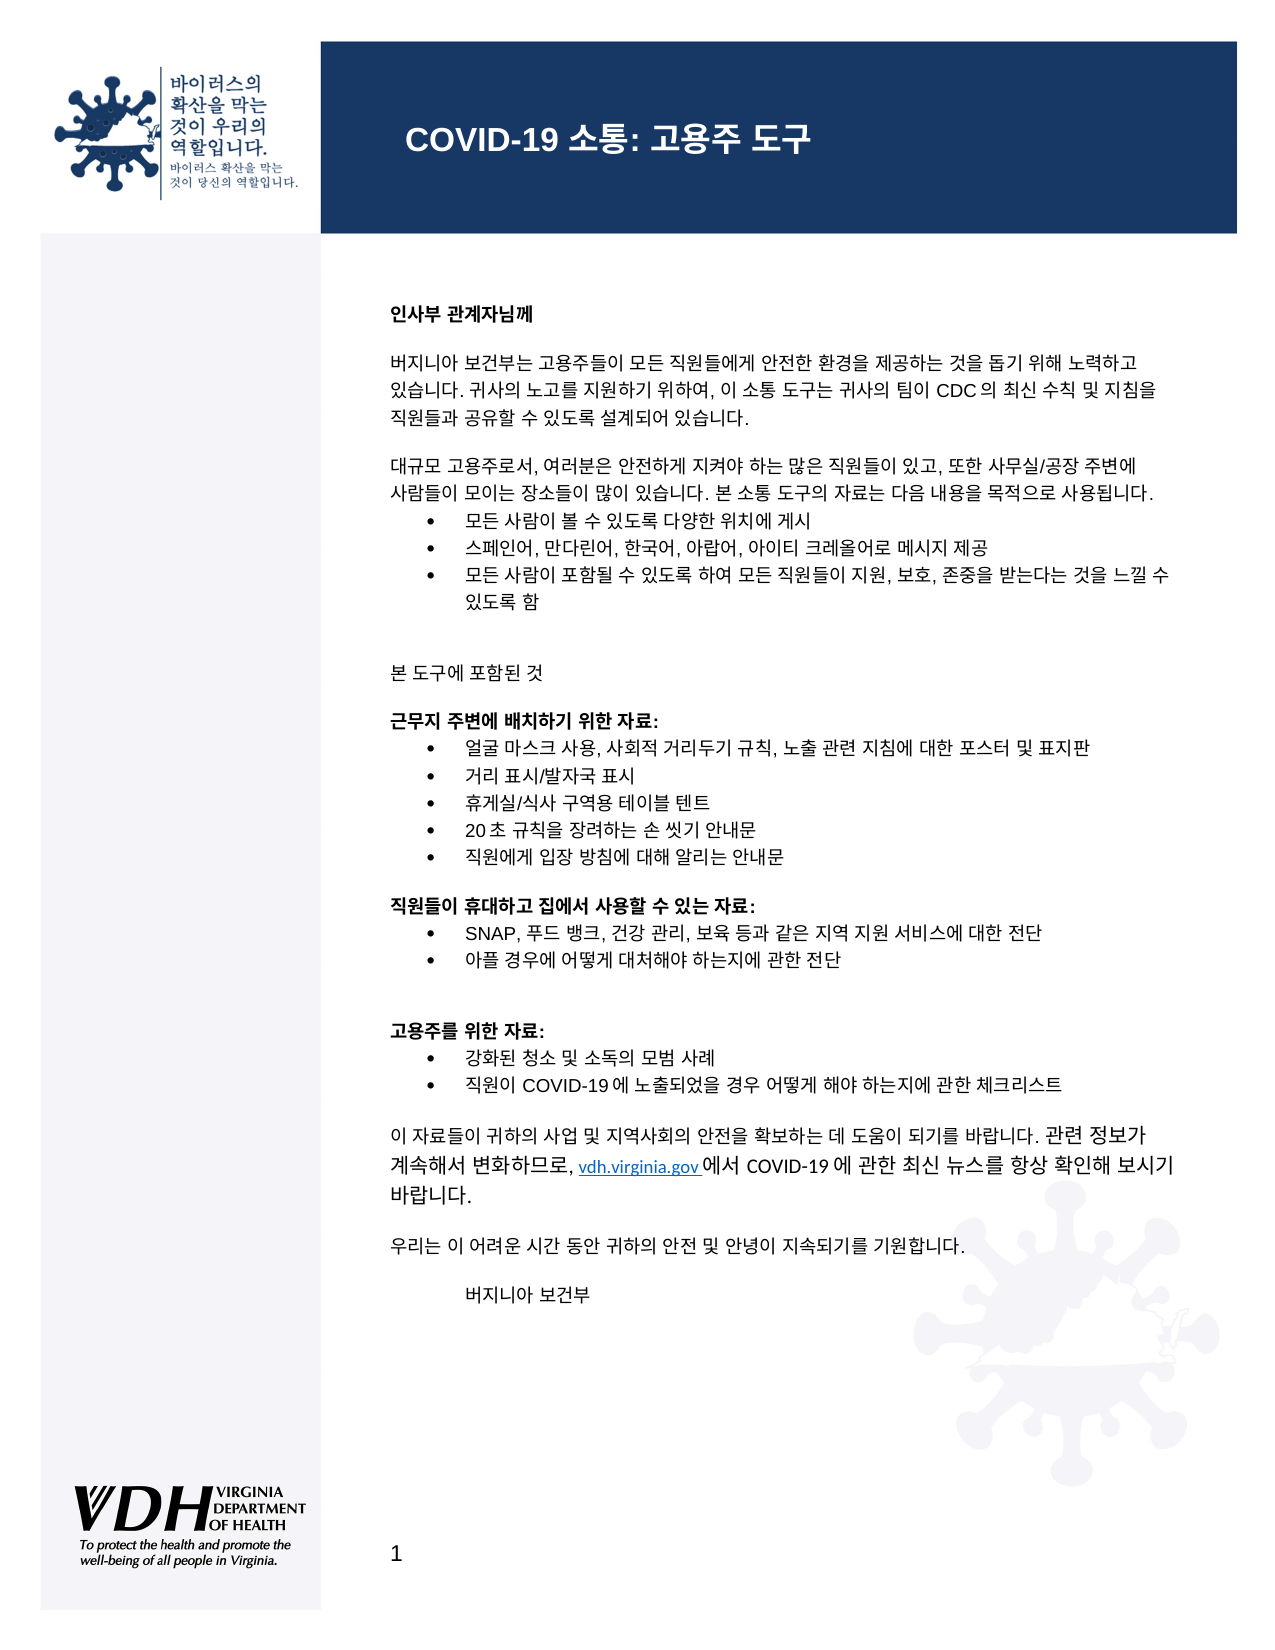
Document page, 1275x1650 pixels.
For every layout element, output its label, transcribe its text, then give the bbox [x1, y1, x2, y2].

list 얼굴 마스크 사용, 사회적 거리두기 규칙, 노출 관련 지침에 대한 포스터 및 표지판 [427, 734, 1200, 761]
text 본 도구에 포함된 것 [390, 658, 1200, 685]
list 모든 사람이 포함될 수 있도록 하여 모든 직원들이 지원, 보호, 존중을 받는다는 것을 느낄 수 있도록 함 [427, 561, 1200, 615]
text 버지니아 보건부는 고용주들이 모든 직원들에게 안전한 환경을 제공하는 것을 돕기 위해 노력하고 있습니다. 귀사의 노고를 지원하기 위하여, 이 소통 도구는 귀사의 팀이 CDC의 최신 수칙 및 지침을 직원들과 공유할 수 있도록 설계되어 있습니다. [390, 349, 1200, 430]
list 거리 표시/발자국 표시 [427, 761, 1200, 788]
text 인사부 관계자님께 [390, 300, 1200, 327]
list 직원이 COVID-19에 노출되었을 경우 어떻게 해야 하는지에 관한 체크리스트 [427, 1071, 1200, 1098]
list 직원에게 입장 방침에 대해 알리는 안내문 [427, 843, 1200, 870]
list 강화된 청소 및 소독의 모범 사례 [427, 1043, 1200, 1071]
list SNAP, 푸드 뱅크, 건강 관리, 보육 등과 같은 지역 지원 서비스에 대한 전단 [427, 919, 1200, 946]
text 우리는 이 어려운 시간 동안 귀하의 안전 및 안녕이 지속되기를 기원합니다. [390, 1232, 1200, 1259]
text 직원들이 휴대하고 집에서 사용할 수 있는 자료: [390, 892, 1200, 919]
text 대규모 고용주로서, 여러분은 안전하게 지켜야 하는 많은 직원들이 있고, 또한 사무실/공장 주변에 사람들이 모이는 장소들이 많이 있습니다. 본 소통 도구의 자료는 다음 내용을 목적으로 사용됩니다. [390, 452, 1200, 506]
picture [3, 3, 1274, 1647]
text 버지니아 보건부 [390, 1280, 1200, 1307]
list 아플 경우에 어떻게 대처해야 하는지에 관한 전단 [427, 946, 1200, 973]
list 휴게실/식사 구역용 테이블 텐트 [427, 788, 1200, 816]
text 이 자료들이 귀하의 사업 및 지역사회의 안전을 확보하는 데 도움이 되기를 바랍니다. 관련 정보가 계속해서 변화하므로, vdh.virginia.gov에서 COVID-19에 관한 최신 뉴스를 항상 확인해 보시기 바랍니다. [390, 1119, 1200, 1210]
text 고용주를 위한 자료: [390, 1016, 1200, 1043]
list 스페인어, 만다린어, 한국어, 아랍어, 아이티 크레올어로 메시지 제공 [427, 533, 1200, 561]
text 근무지 주변에 배치하기 위한 자료: [390, 707, 1200, 734]
list 모든 사람이 볼 수 있도록 다양한 위치에 게시 [427, 506, 1200, 533]
list 20초 규칙을 장려하는 손 씻기 안내문 [427, 816, 1200, 843]
